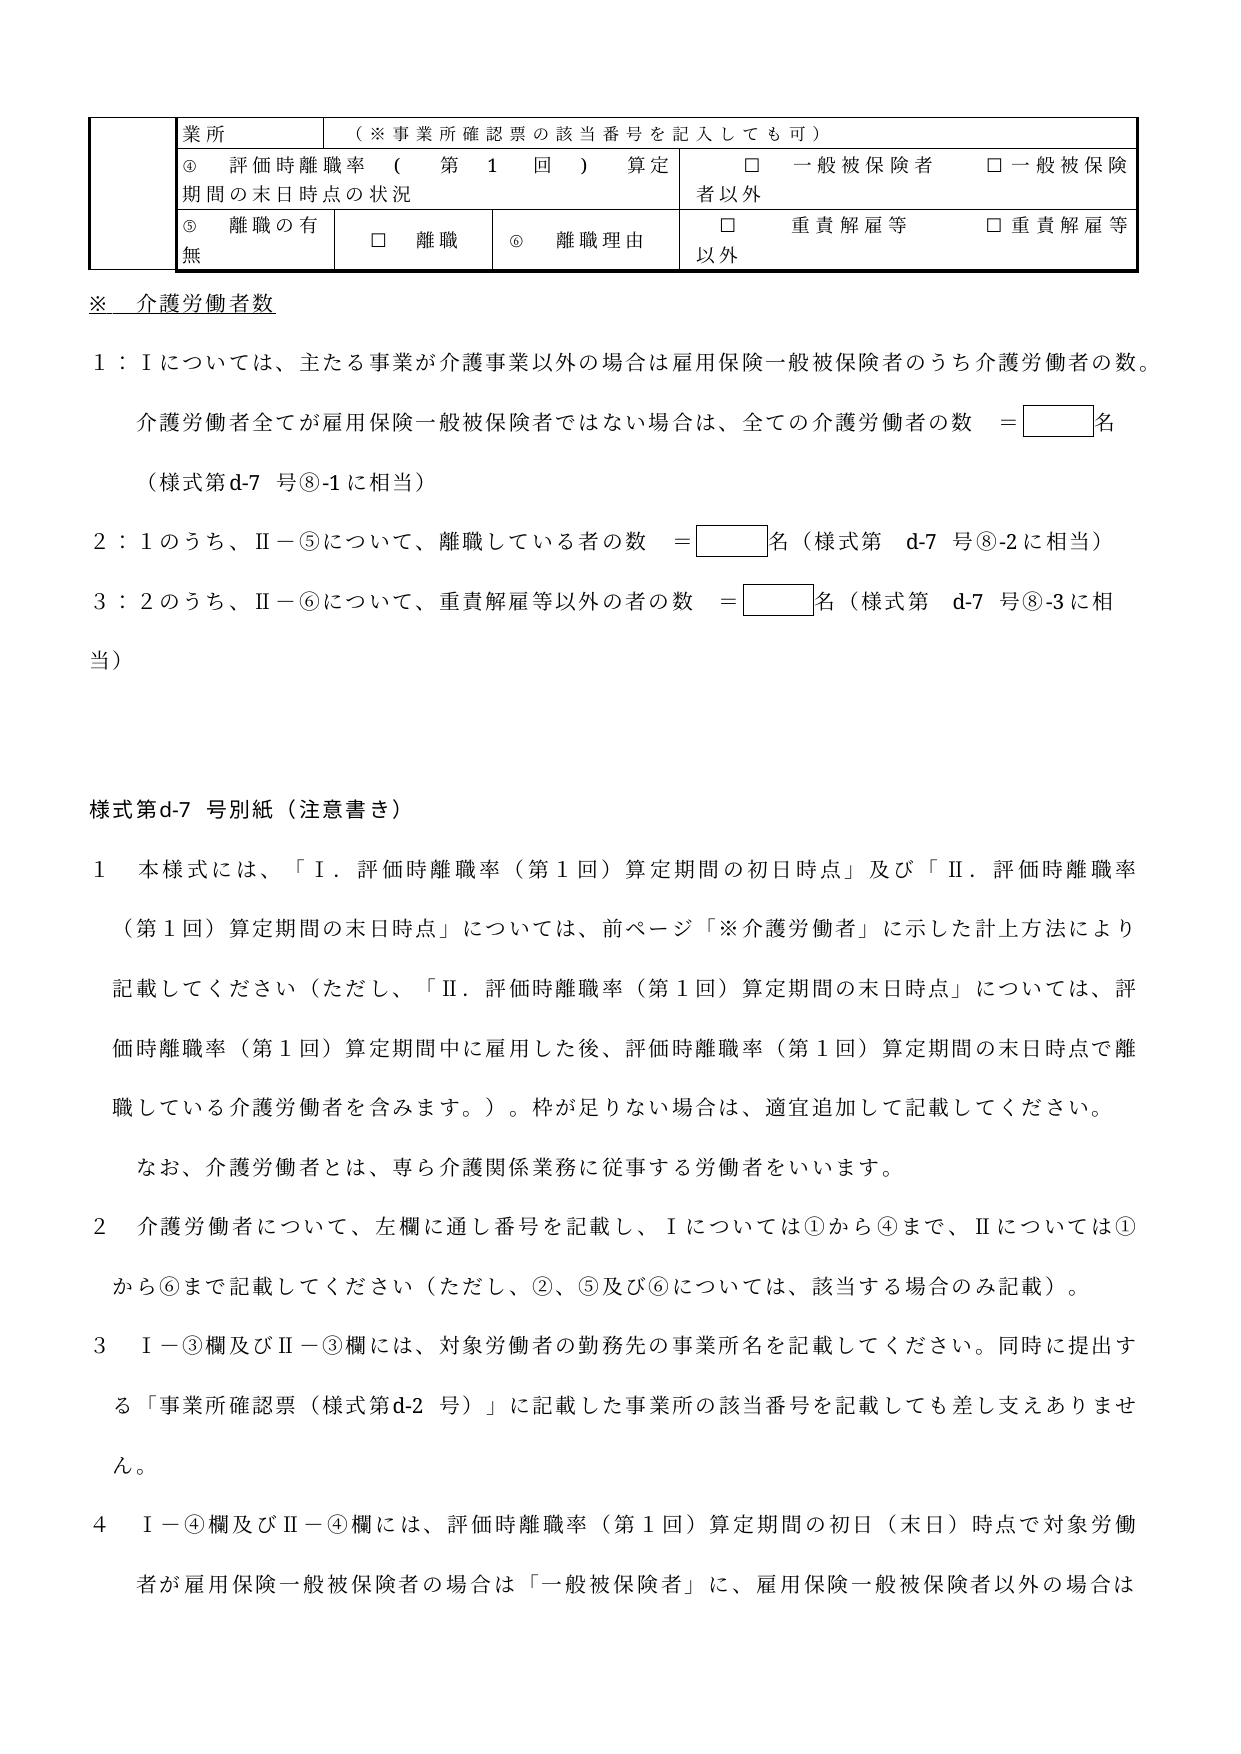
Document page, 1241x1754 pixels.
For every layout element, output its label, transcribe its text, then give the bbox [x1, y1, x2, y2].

table_cell 重責解雇等 重責解雇等以外 [680, 210, 1136, 269]
table_cell 離職 [335, 210, 492, 269]
text なお、介護労働者とは、専ら介護関係業務に従事する労働者をいいます。 [89, 1136, 1139, 1196]
text １：Ⅰについては、主たる事業が介護事業以外の場合は雇用保険一般被保険者のうち介護労働者の数。介護労働者全てが雇用保険一般被保険者ではない場合は、全ての介護労働者の数 ＝ 名（様式第d-7号⑧-1に相当） [89, 332, 1139, 511]
table_cell ④評価時離職率(第1回)算定期間の末日時点の状況 [178, 149, 679, 209]
table_cell 一般被保険者 一般被保険者以外 [680, 149, 1136, 209]
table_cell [324, 118, 1136, 148]
table_cell ③勤務事業所 [178, 118, 323, 148]
text ２：１のうち、Ⅱ－⑤について、離職している者の数 ＝ 名（様式第d-7号⑧-2に相当） [89, 511, 1139, 570]
text １ 本様式には、「Ⅰ．評価時離職率（第１回）算定期間の初日時点」及び「Ⅱ．評価時離職率（第１回）算定期間の末日時点」については、前ページ「※介護労働者」に示した計上方法により記載してください（ただし、「Ⅱ．評価時離職率（第１回）算定期間の末日時点」については、評価時離職率（第１回）算定期間中に雇用した後、評価時離職率（第１回）算定期間の末日時点で離職している介護労働者を含みます。）。枠が足りない場合は、適宜追加して記載してください。 [89, 838, 1139, 1136]
table_cell ⑤離職の有無 [178, 210, 334, 269]
text ※ 介護労働者数 [89, 272, 1139, 332]
text ３ Ⅰ－③欄及びⅡ－③欄には、対象労働者の勤務先の事業所名を記載してください。同時に提出する「事業所確認票（様式第d-2号）」に記載した事業所の該当番号を記載しても差し支えありません。 [89, 1315, 1139, 1494]
text 様式第d-7号別紙（注意書き） [89, 779, 1139, 838]
text ３：２のうち、Ⅱ－⑥について、重責解雇等以外の者の数 ＝ 名（様式第d-7号⑧-3に相当） [89, 570, 1139, 689]
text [89, 1494, 1139, 1613]
table_cell ⑥離職理由 [493, 210, 679, 269]
text ２ 介護労働者について、左欄に通し番号を記載し、Ⅰについては①から④まで、Ⅱについては①から⑥まで記載してください（ただし、②、⑤及び⑥については、該当する場合のみ記載）。 [89, 1196, 1139, 1315]
